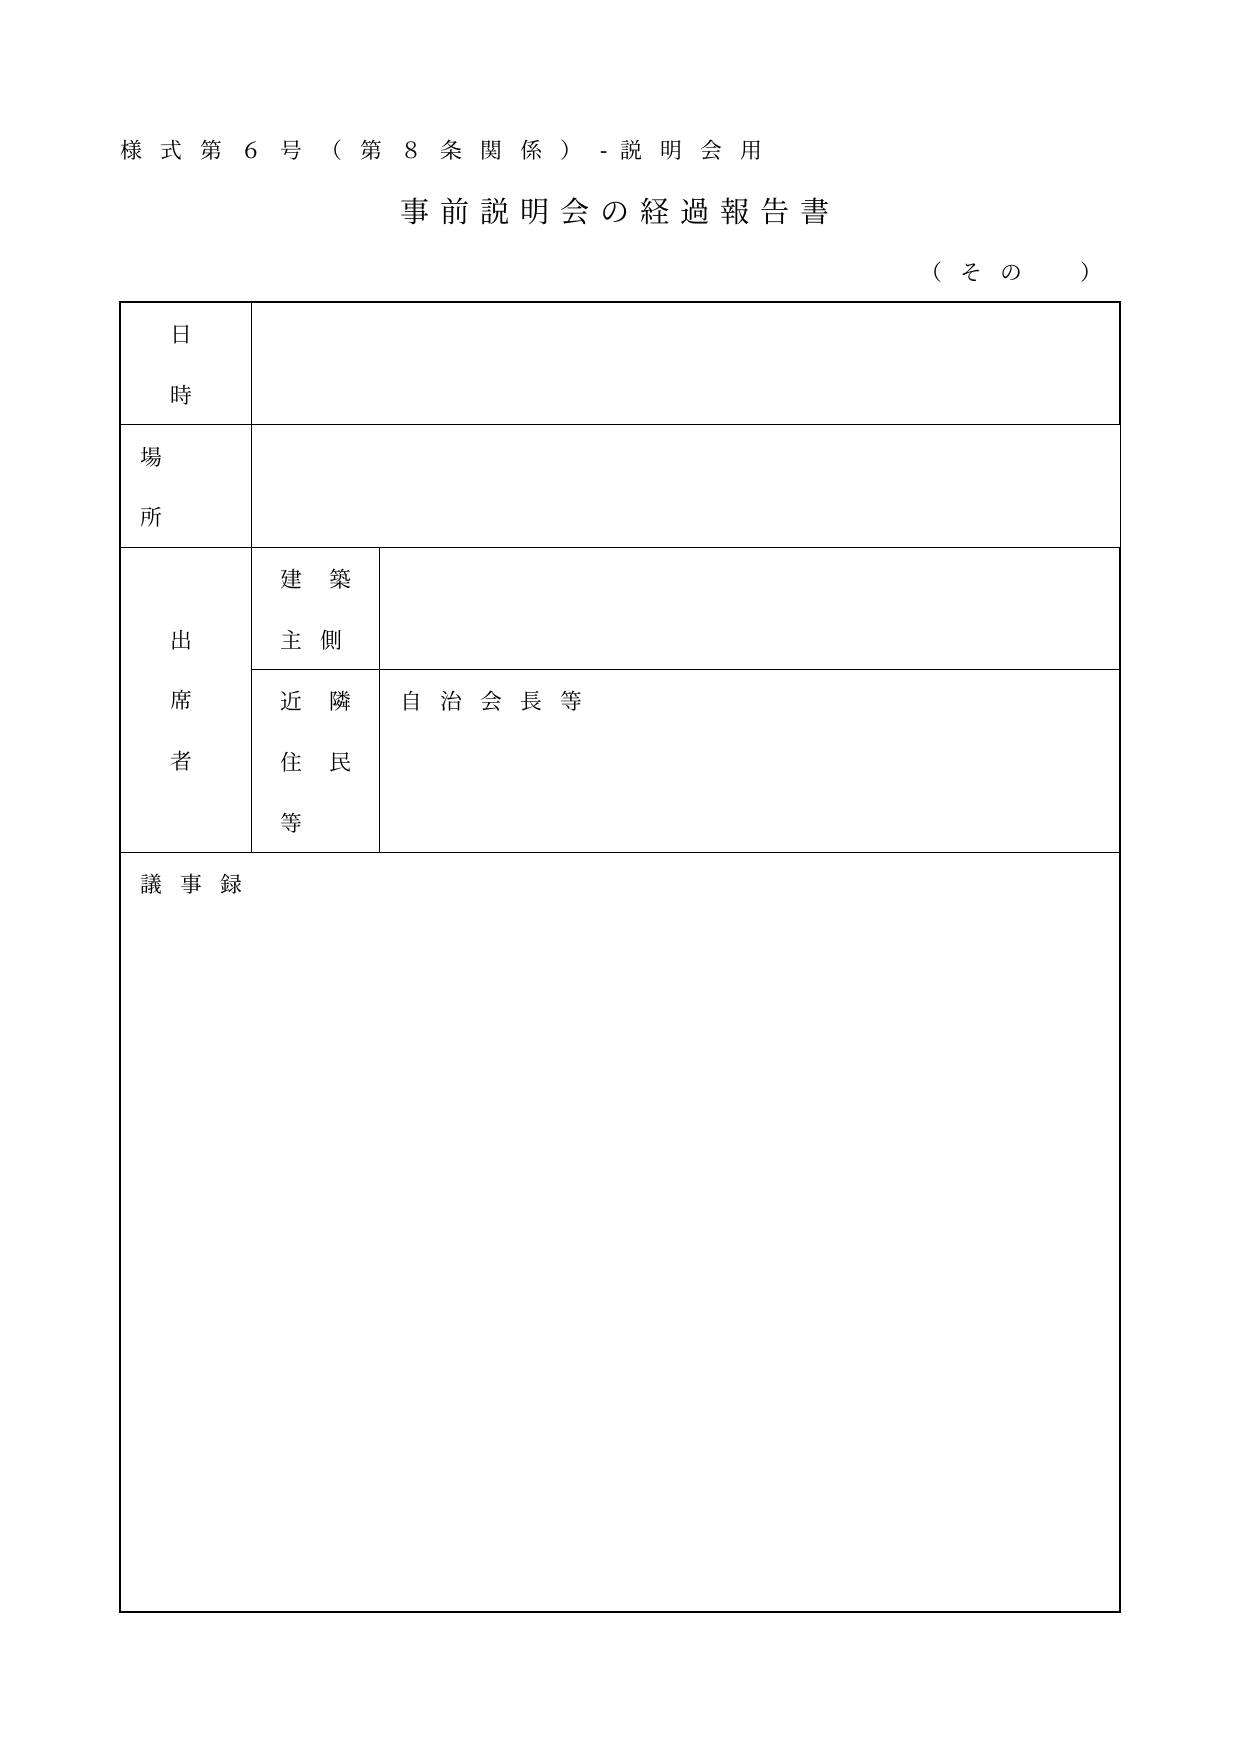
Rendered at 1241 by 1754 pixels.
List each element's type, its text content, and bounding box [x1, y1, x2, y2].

text 事前説明会の経過報告書 [120, 180, 1120, 240]
table_cell 建築主側 [252, 548, 379, 669]
table_cell 出 席 者 [121, 548, 251, 852]
table_header 日 時 [121, 303, 251, 424]
table_header [252, 303, 1119, 424]
text （その ） [120, 240, 1120, 301]
table_cell [252, 425, 1120, 547]
table_cell 場 所 [121, 425, 251, 547]
table_cell [380, 548, 1119, 669]
table_cell 自治会長等 [380, 670, 1119, 852]
table_cell 議事録 [121, 853, 1119, 1611]
text 様式第６号（第８条関係）-説明会用 [120, 119, 1120, 180]
table_cell 近隣住民等 [252, 670, 379, 852]
